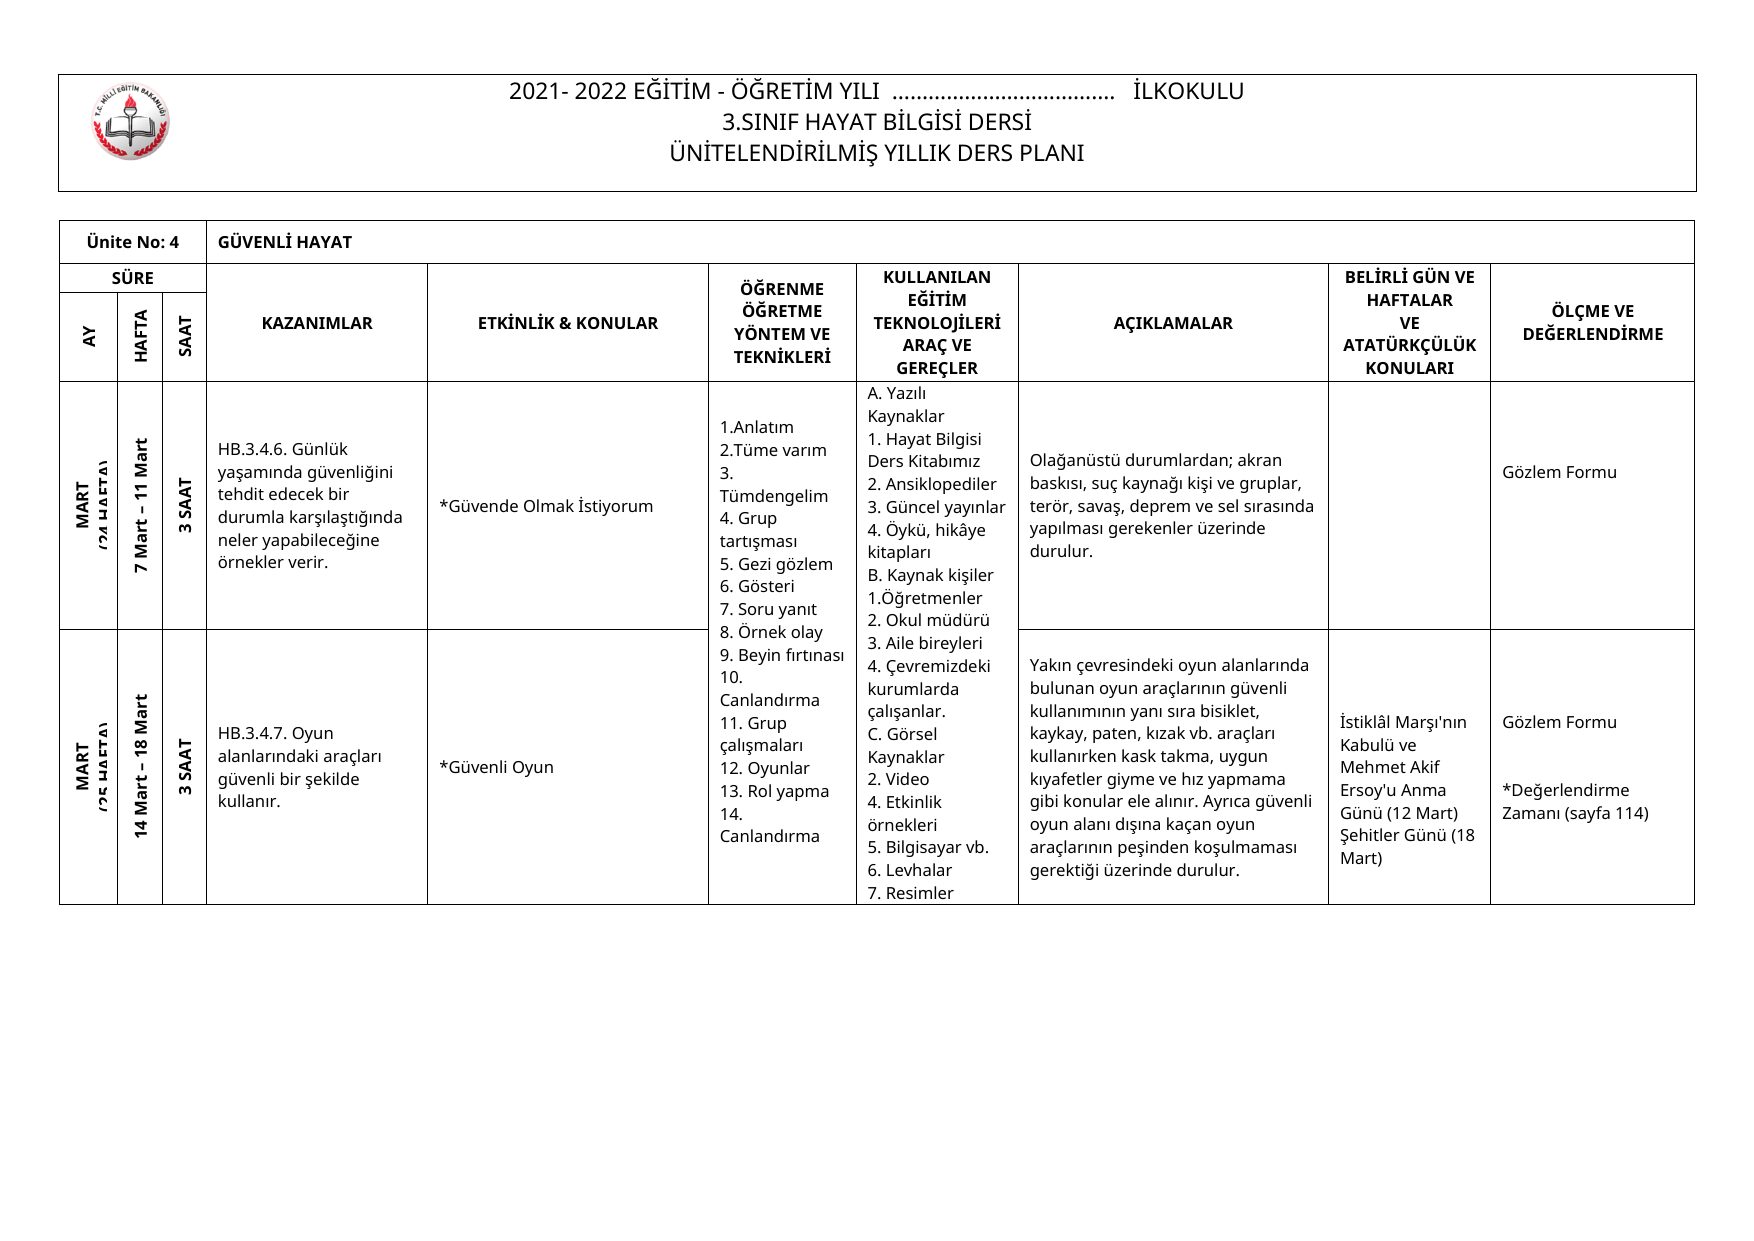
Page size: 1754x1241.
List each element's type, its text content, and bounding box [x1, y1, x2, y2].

table_cell BELİRLİ GÜN VE HAFTALAR VE ATATÜRKÇÜLÜK KONULARI [1329, 264, 1490, 381]
table_cell HB.3.4.7. Oyun alanlarındaki araçları güvenli bir şekilde kullanır. [207, 630, 427, 904]
table_header Ünite No: 4 [60, 221, 206, 263]
table_cell 3 SAAT [163, 382, 206, 629]
table_cell 14 Mart – 18 Mart [118, 630, 162, 904]
table_cell KULLANILAN EĞİTİM TEKNOLOJİLERİ ARAÇ VE GEREÇLER [857, 264, 1018, 381]
table_cell *Güvenli Oyun [428, 630, 708, 904]
table_cell Olağanüstü durumlardan; akran baskısı, suç kaynağı kişi ve gruplar, terör, savaş, deprem ve sel sırasında yapılması gerekenler üzerinde durulur. [1019, 382, 1328, 629]
table_cell ÖĞRENME ÖĞRETME YÖNTEM VE TEKNİKLERİ [709, 264, 856, 381]
table_cell MART (25.HAFTA) [60, 630, 117, 904]
table_header GÜVENLİ HAYAT [207, 221, 1694, 263]
table_cell SAAT [163, 293, 206, 381]
table_cell *Güvende Olmak İstiyorum [428, 382, 708, 629]
table_cell 1.Anlatım 2.Tüme varım 3. Tümdengelim 4. Grup tartışması 5. Gezi gözlem 6. Gösteri 7. Soru yanıt 8. Örnek olay 9. Beyin fırtınası 10. Canlandırma 11. Grup çalışmaları 12. Oyunlar 13. Rol yapma 14. Canlandırma [709, 382, 856, 904]
table_cell KAZANIMLAR [207, 264, 427, 381]
table_cell Gözlem Formu *Değerlendirme Zamanı (sayfa 114) [1491, 630, 1694, 904]
table_cell AY [60, 293, 117, 381]
table_cell A. Yazılı Kaynaklar 1. Hayat Bilgisi Ders Kitabımız 2. Ansiklopediler 3. Güncel yayınlar 4. Öykü, hikâye kitapları B. Kaynak kişiler 1.Öğretmenler 2. Okul müdürü 3. Aile bireyleri 4. Çevremizdeki kurumlarda çalışanlar. C. Görsel Kaynaklar 2. Video 4. Etkinlik örnekleri 5. Bilgisayar vb. 6. Levhalar 7. Resimler [857, 382, 1018, 904]
table_cell ÖLÇME VE DEĞERLENDİRME [1491, 264, 1694, 381]
table_cell AÇIKLAMALAR [1019, 264, 1328, 381]
table_cell MART (24.HAFTA) [60, 382, 117, 629]
table_cell ETKİNLİK & KONULAR [428, 264, 708, 381]
table_cell 3 SAAT [163, 630, 206, 904]
table_cell SÜRE [60, 264, 206, 292]
table_cell 7 Mart – 11 Mart [118, 382, 162, 629]
table_cell Yakın çevresindeki oyun alanlarında bulunan oyun araçlarının güvenli kullanımının yanı sıra bisiklet, kaykay, paten, kızak vb. araçları kullanırken kask takma, uygun kıyafetler giyme ve hız yapmama gibi konular ele alınır. Ayrıca güvenli oyun alanı dışına kaçan oyun araçlarının peşinden koşulmaması gerektiği üzerinde durulur. [1019, 630, 1328, 904]
table_cell HAFTA [118, 293, 162, 381]
picture [85, 77, 175, 167]
table_cell [1329, 382, 1490, 629]
table_cell Gözlem Formu [1491, 382, 1694, 629]
table_cell İstiklâl Marşı'nın Kabulü ve Mehmet Akif Ersoy'u Anma Günü (12 Mart) Şehitler Günü (18 Mart) [1329, 630, 1490, 904]
table_cell HB.3.4.6. Günlük yaşamında güvenliğini tehdit edecek bir durumla karşılaştığında neler yapabileceğine örnekler verir. [207, 382, 427, 629]
